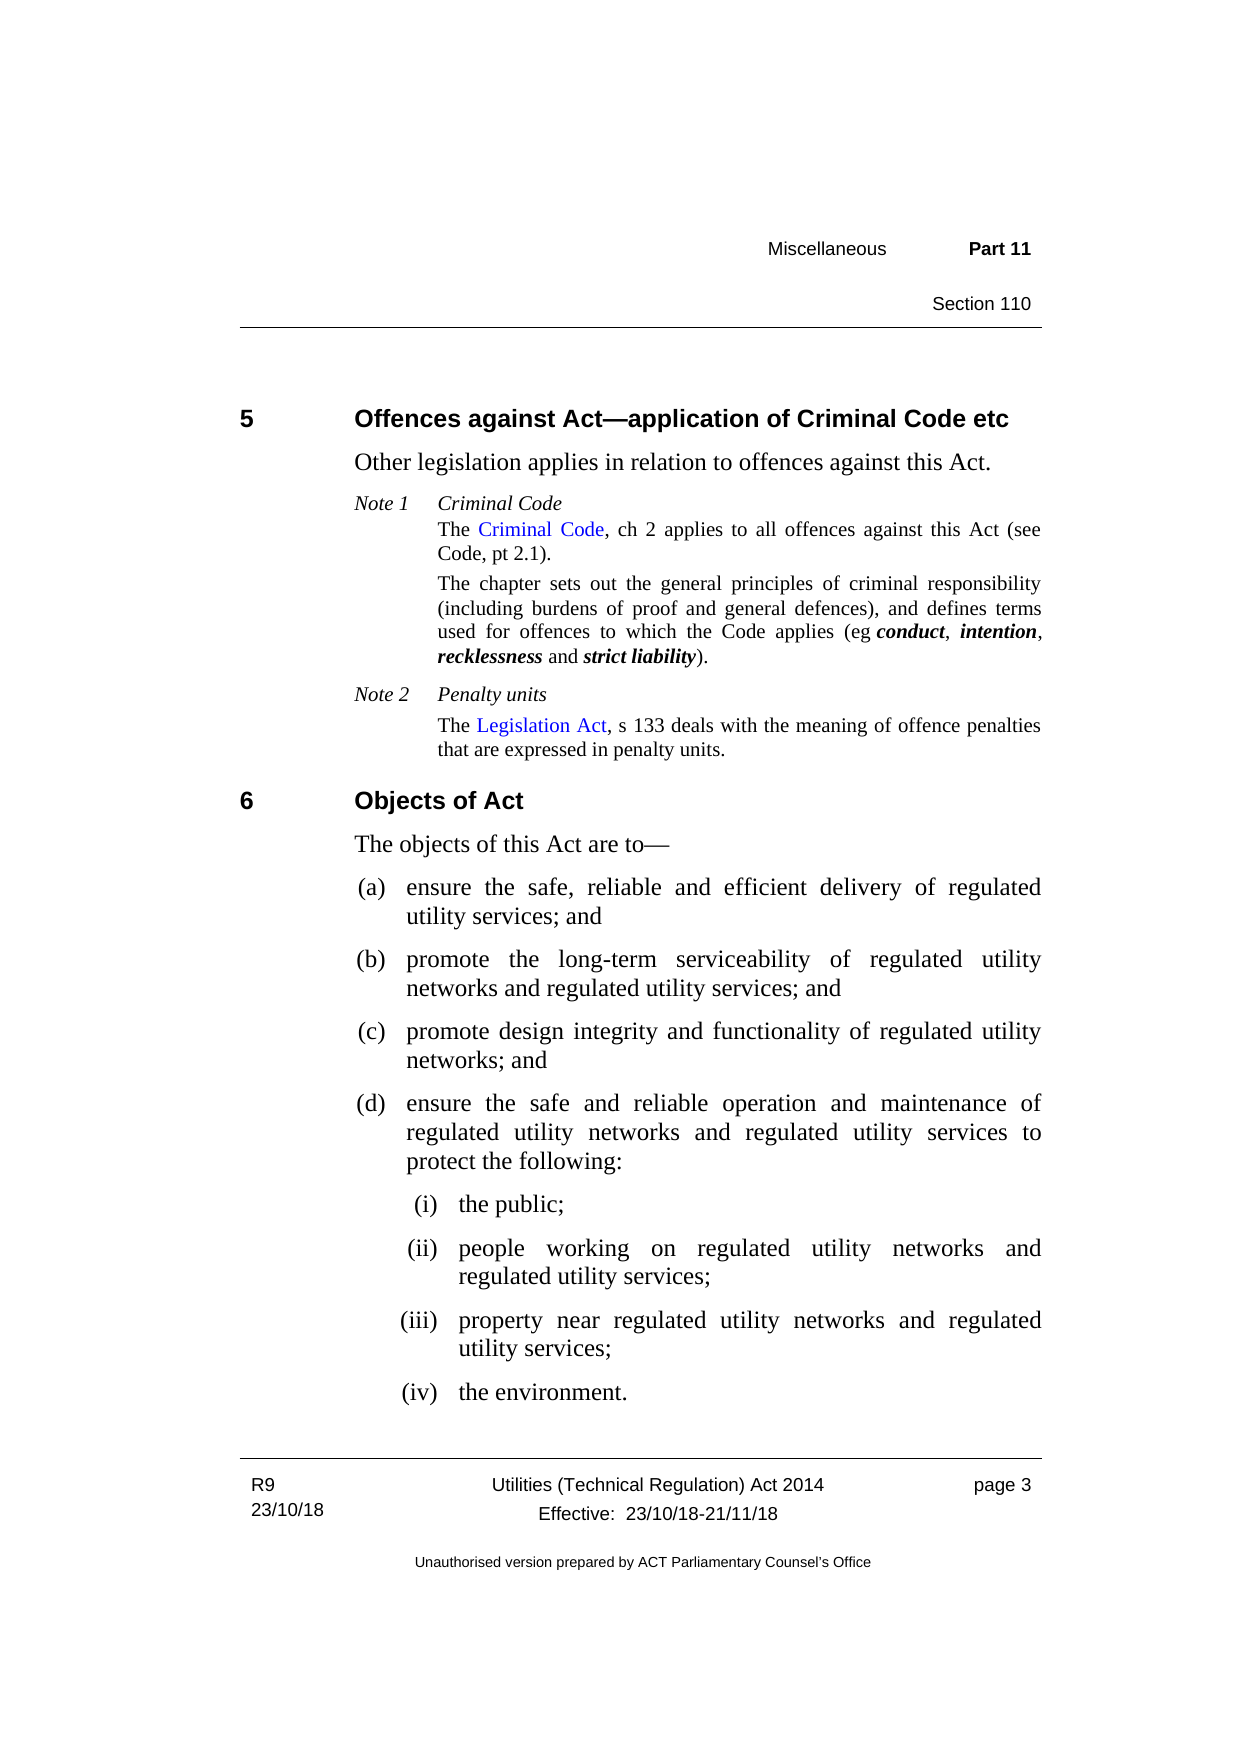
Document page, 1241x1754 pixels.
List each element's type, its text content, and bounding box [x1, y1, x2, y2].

text 5 Offences against Act—application of Criminal Code etc [239, 404, 1042, 433]
text (c) promote design integrity and functionality of regulated utility networks; and [239, 1016, 1042, 1074]
text The Criminal Code, ch 2 applies to all offences against this Act (see Code, pt 2.1). [437, 517, 1042, 565]
text (a) ensure the safe, reliable and efficient delivery of regulated utility services; and [239, 872, 1042, 930]
text (b) promote the long-term serviceability of regulated utility networks and regulated utility services; and [239, 944, 1042, 1002]
text Other legislation applies in relation to offences against this Act. [354, 447, 1042, 476]
text (i) the public; [239, 1189, 1042, 1218]
text The objects of this Act are to— [354, 829, 1042, 858]
text Note 2 Penalty units [354, 682, 1042, 706]
text 6 Objects of Act [239, 786, 1042, 814]
text (iv) the environment. [239, 1377, 1042, 1406]
text The Legislation Act, s 133 deals with the meaning of offence penalties that are expressed in penalty units. [437, 712, 1042, 761]
text (ii) people working on regulated utility networks and regulated utility services; [239, 1233, 1042, 1290]
text Note 1 Criminal Code [354, 491, 1042, 515]
text The chapter sets out the general principles of criminal responsibility (including burdens of proof and general defences), and defines terms used for offences to which the Code applies (eg conduct, intention, recklessness and strict liability). [437, 571, 1042, 668]
text (d) ensure the safe and reliable operation and maintenance of regulated utility networks and regulated utility services to protect the following: [239, 1088, 1042, 1175]
text (iii) property near regulated utility networks and regulated utility services; [239, 1305, 1042, 1362]
